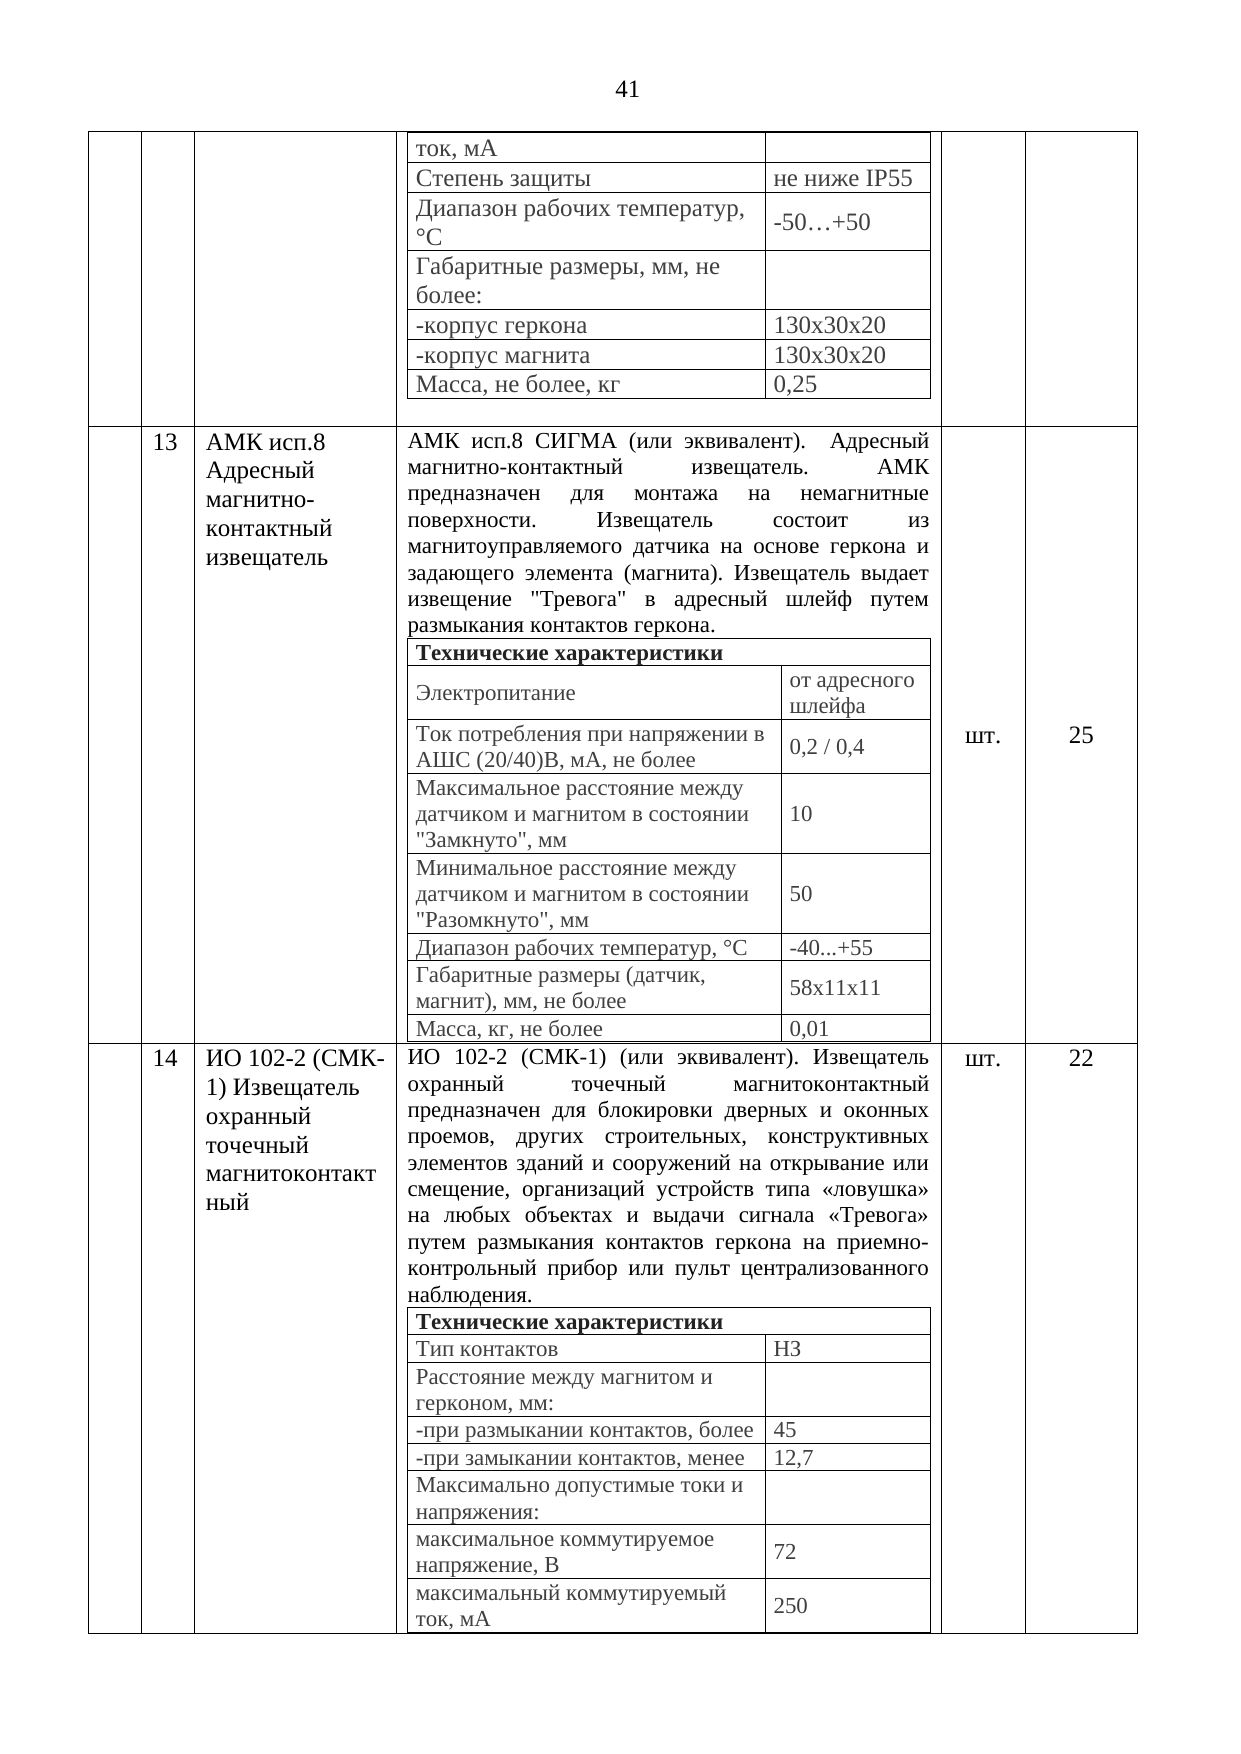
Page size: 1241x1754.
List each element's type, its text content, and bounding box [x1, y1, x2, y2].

table_cell [89, 132, 141, 426]
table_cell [195, 132, 396, 426]
table_cell 25 [1026, 427, 1137, 1042]
table_cell шт. [942, 1044, 1025, 1633]
table_cell 12 [142, 132, 194, 426]
table_cell АМК исп.8 СИГМА (или эквивалент). Адресный магнитно-контактный извещатель. АМК предназначен для монтажа на немагнитные поверхности. Извещатель состоит из магнитоуправляемого датчика на основе геркона и задающего элемента (магнита). Извещатель выдает извещение "Тревога" в адресный шлейф путем размыкания контактов геркона. [397, 427, 941, 1042]
table_cell шт. [942, 427, 1025, 1042]
table_cell 13 [142, 427, 194, 1042]
table_cell шт [942, 132, 1025, 426]
table_cell [89, 427, 141, 1042]
table_cell 3 [1026, 132, 1137, 426]
table_cell 14 [142, 1044, 194, 1633]
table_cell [195, 1044, 396, 1633]
table_cell [89, 1044, 141, 1633]
table_cell 22 [1026, 1044, 1137, 1633]
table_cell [397, 132, 941, 426]
table_cell АМК исп.8 Адресный магнитно-контактный извещатель [195, 427, 396, 1042]
